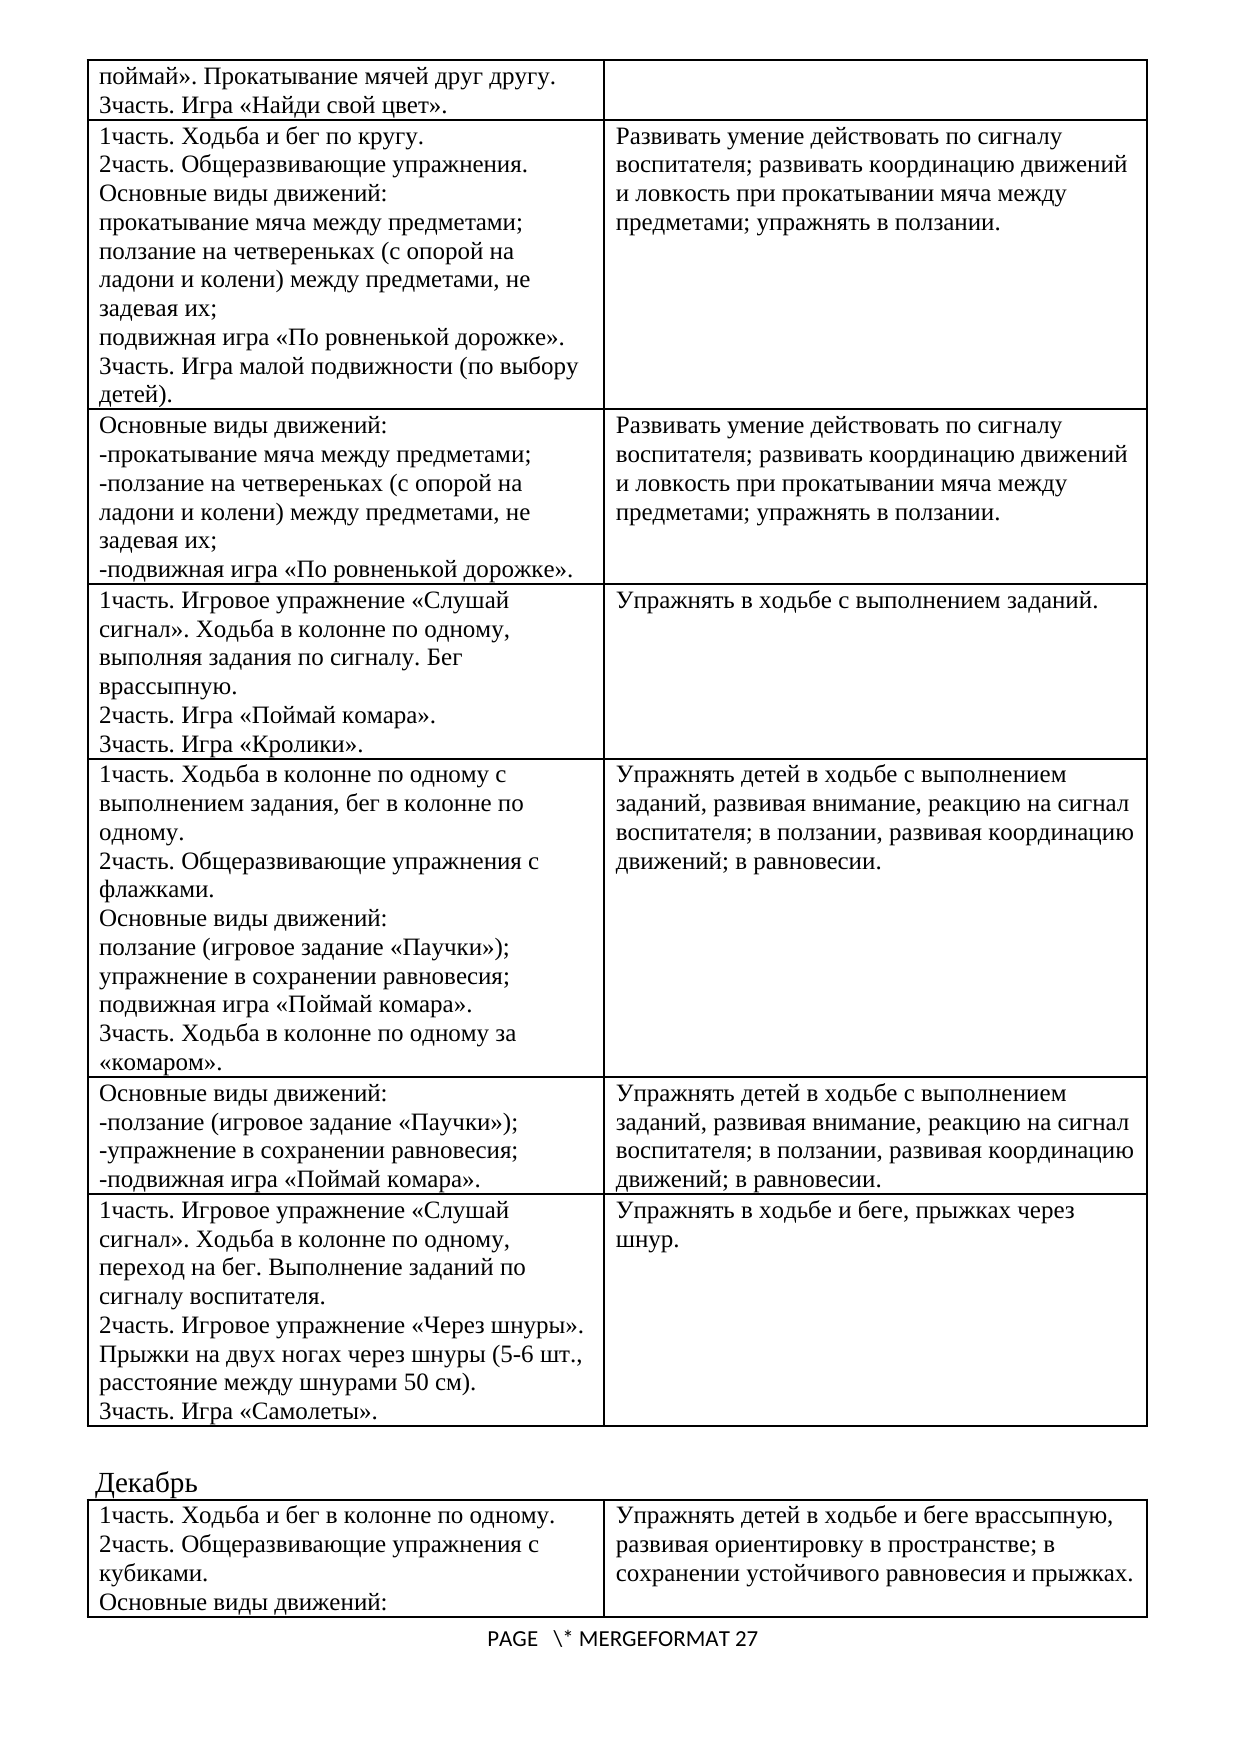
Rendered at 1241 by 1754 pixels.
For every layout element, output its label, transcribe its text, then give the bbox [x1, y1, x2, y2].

text Декабрь [89, 1465, 1152, 1498]
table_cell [89, 61, 603, 119]
table_cell Основные виды движений: -ползание (игровое задание «Паучки»); -упражнение в сохранении равновесия; -подвижная игра «Поймай комара». [89, 1078, 603, 1193]
table_cell Упражнять детей в ходьбе с выполнением заданий, развивая внимание, реакцию на сигнал воспитателя; в ползании, развивая координацию движений; в равновесии. [605, 1078, 1146, 1193]
table_cell Упражнять в ходьбе с выполнением заданий. [605, 585, 1146, 757]
table_cell Основные виды движений: -прокатывание мяча между предметами; -ползание на четвереньках (с опорой на ладони и колени) между предметами, не задевая их; -подвижная игра «По ровненькой дорожке». [89, 410, 603, 583]
table_cell Упражнять детей в ходьбе с выполнением заданий, развивая внимание, реакцию на сигнал воспитателя; в ползании, развивая координацию движений; в равновесии. [605, 760, 1146, 1076]
table_cell Упражнять в ходьбе и беге, прыжках через шнур. [605, 1195, 1146, 1425]
table_cell 1часть. Игровое упражнение «Слушай сигнал». Ходьба в колонне по одному, переход на бег. Выполнение заданий по сигналу воспитателя. 2часть. Игровое упражнение «Через шнуры». Прыжки на двух ногах через шнуры (5-6 шт., расстояние между шнурами 50 см). 3часть. Игра «Самолеты». [89, 1195, 603, 1425]
table_cell 1часть. Ходьба и бег по кругу. 2часть. Общеразвивающие упражнения. Основные виды движений: прокатывание мяча между предметами; ползание на четвереньках (с опорой на ладони и колени) между предметами, не задевая их; подвижная игра «По ровненькой дорожке». 3часть. Игра малой подвижности (по выбору детей). [89, 121, 603, 408]
table_cell 1часть. Ходьба в колонне по одному с выполнением задания, бег в колонне по одному. 2часть. Общеразвивающие упражнения с флажками. Основные виды движений: ползание (игровое задание «Паучки»); упражнение в сохранении равновесия; подвижная игра «Поймай комара». 3часть. Ходьба в колонне по одному за «комаром». [89, 760, 603, 1076]
table_cell 1часть. Игровое упражнение «Слушай сигнал». Ходьба в колонне по одному, выполняя задания по сигналу. Бег врассыпную. 2часть. Игра «Поймай комара». 3часть. Игра «Кролики». [89, 585, 603, 757]
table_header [89, 1501, 603, 1616]
table_cell Развивать умение действовать по сигналу воспитателя; развивать координацию движений и ловкость при прокатывании мяча между предметами; упражнять в ползании. [605, 410, 1146, 583]
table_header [605, 1501, 1146, 1616]
table_cell Развивать умение действовать по сигналу воспитателя; развивать координацию движений и ловкость при прокатывании мяча между предметами; упражнять в ползании. [605, 121, 1146, 408]
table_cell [605, 61, 1146, 119]
